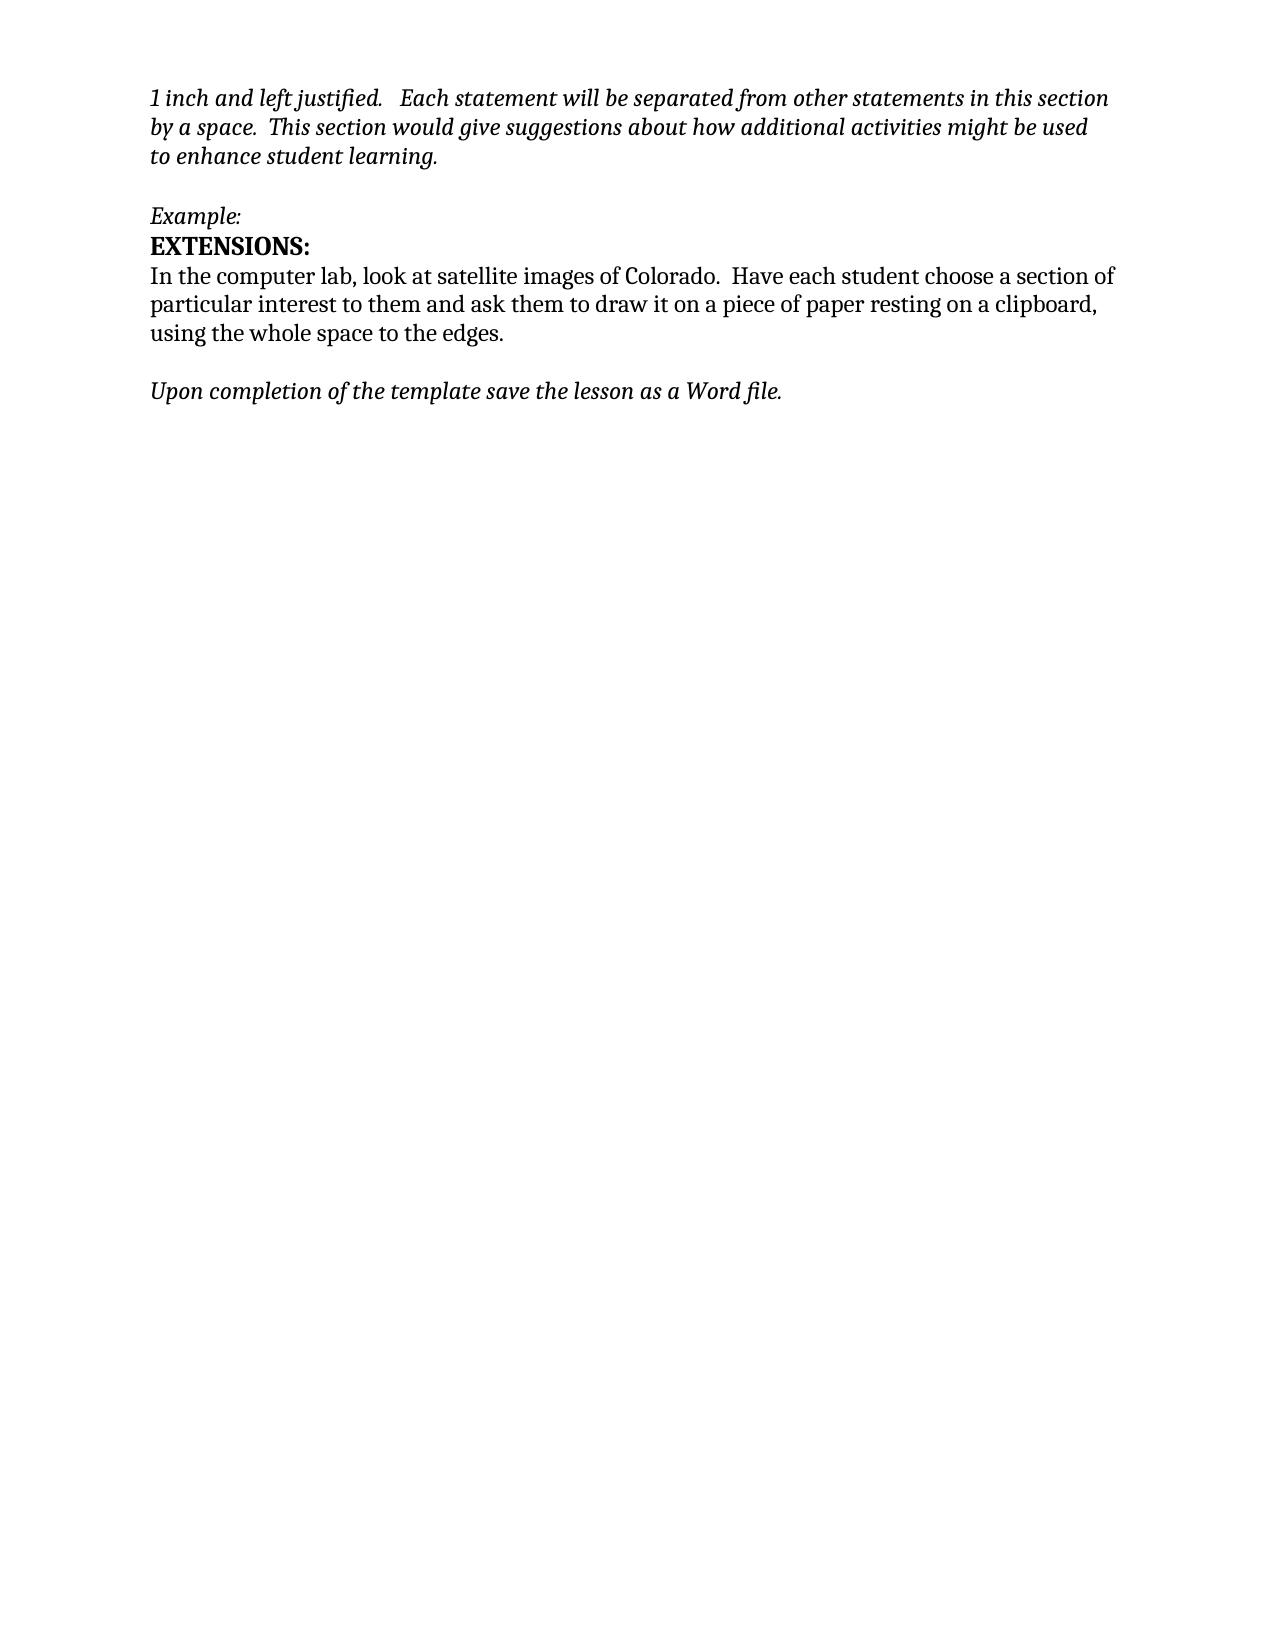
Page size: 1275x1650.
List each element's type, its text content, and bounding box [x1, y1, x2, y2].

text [150, 84, 1116, 171]
text In the computer lab, look at satellite images of Colorado. Have each student choose a section of particular interest to them and ask them to draw it on a piece of paper resting on a clipboard, using the whole space to the edges. [150, 262, 1116, 348]
text Upon completion of the template save the lesson as a Word file. [150, 377, 1116, 405]
text Example: [150, 202, 1116, 231]
text EXTENSIONS: [150, 231, 1116, 262]
